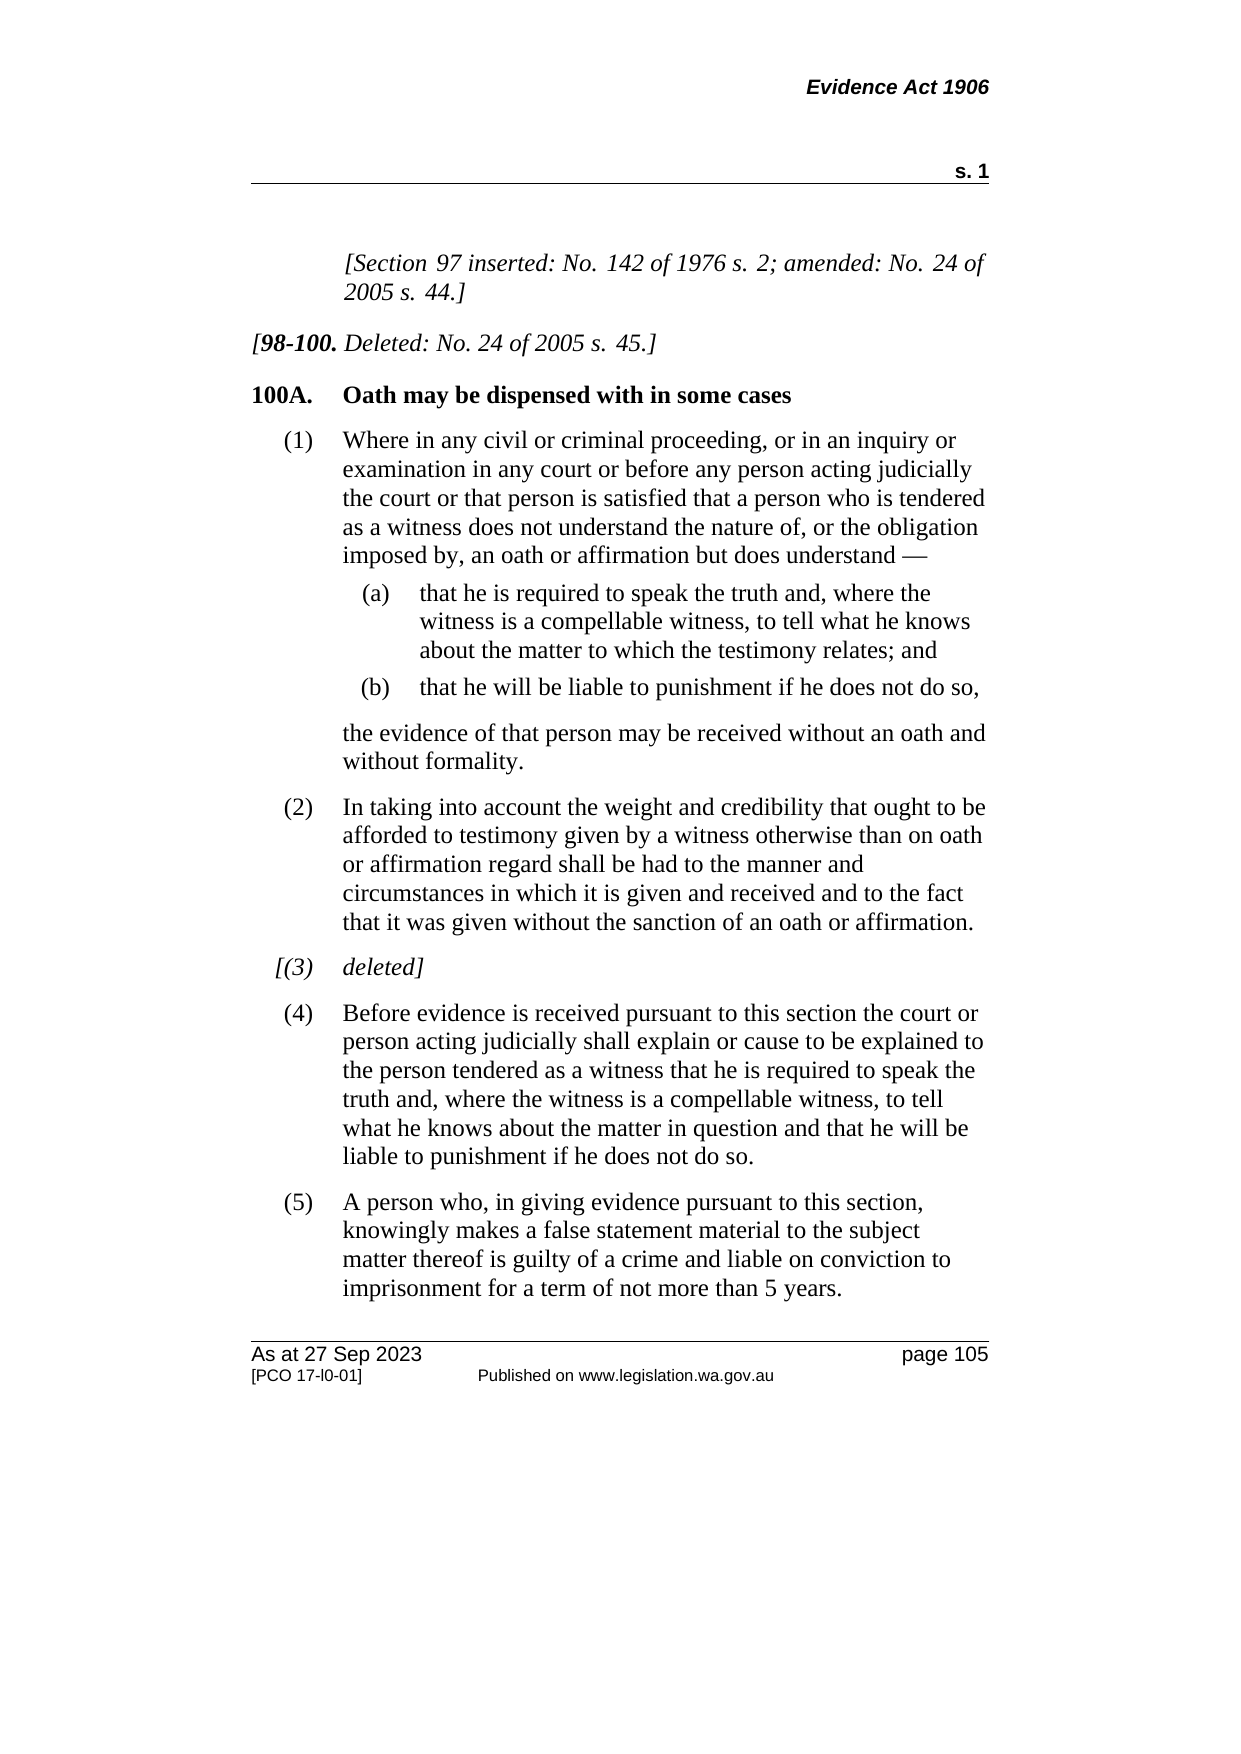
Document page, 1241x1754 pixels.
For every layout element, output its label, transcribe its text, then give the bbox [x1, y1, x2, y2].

subtitle 100A. Oath may be dispensed with in some cases [251, 380, 989, 409]
text (4) Before evidence is received pursuant to this section the court or person acting judicially shall explain or cause to be explained to the person tendered as a witness that he is required to speak the truth and, where the witness is a compellable witness, to tell what he knows about the matter in question and that he will be liable to punishment if he does not do so. [251, 998, 989, 1170]
text (5) A person who, in giving evidence pursuant to this section, knowingly makes a false statement material to the subject matter thereof is guilty of a crime and liable on conviction to imprisonment for a term of not more than 5 years. [251, 1187, 989, 1302]
text (b) that he will be liable to punishment if he does not do so, [251, 672, 989, 701]
text (1) Where in any civil or criminal proceeding, or in an inquiry or examination in any court or before any person acting judicially the court or that person is satisfied that a person who is tendered as a witness does not understand the nature of, or the obligation imposed by, an oath or affirmation but does understand — [251, 426, 989, 569]
text [(3) deleted] [251, 952, 989, 981]
text [98-100. Deleted: No. 24 of 2005 s. 45.] [251, 328, 989, 357]
text (2) In taking into account the weight and credibility that ought to be afforded to testimony given by a witness otherwise than on oath or affirmation regard shall be had to the manner and circumstances in which it is given and received and to the fact that it was given without the sanction of an oath or affirmation. [251, 792, 989, 936]
text the evidence of that person may be received without an oath and without formality. [251, 718, 989, 775]
text [Section 97 inserted: No. 142 of 1976 s. 2; amended: No. 24 of 2005 s. 44.] [251, 248, 989, 306]
text (a) that he is required to speak the truth and, where the witness is a compellable witness, to tell what he knows about the matter to which the testimony relates; and [251, 578, 989, 664]
